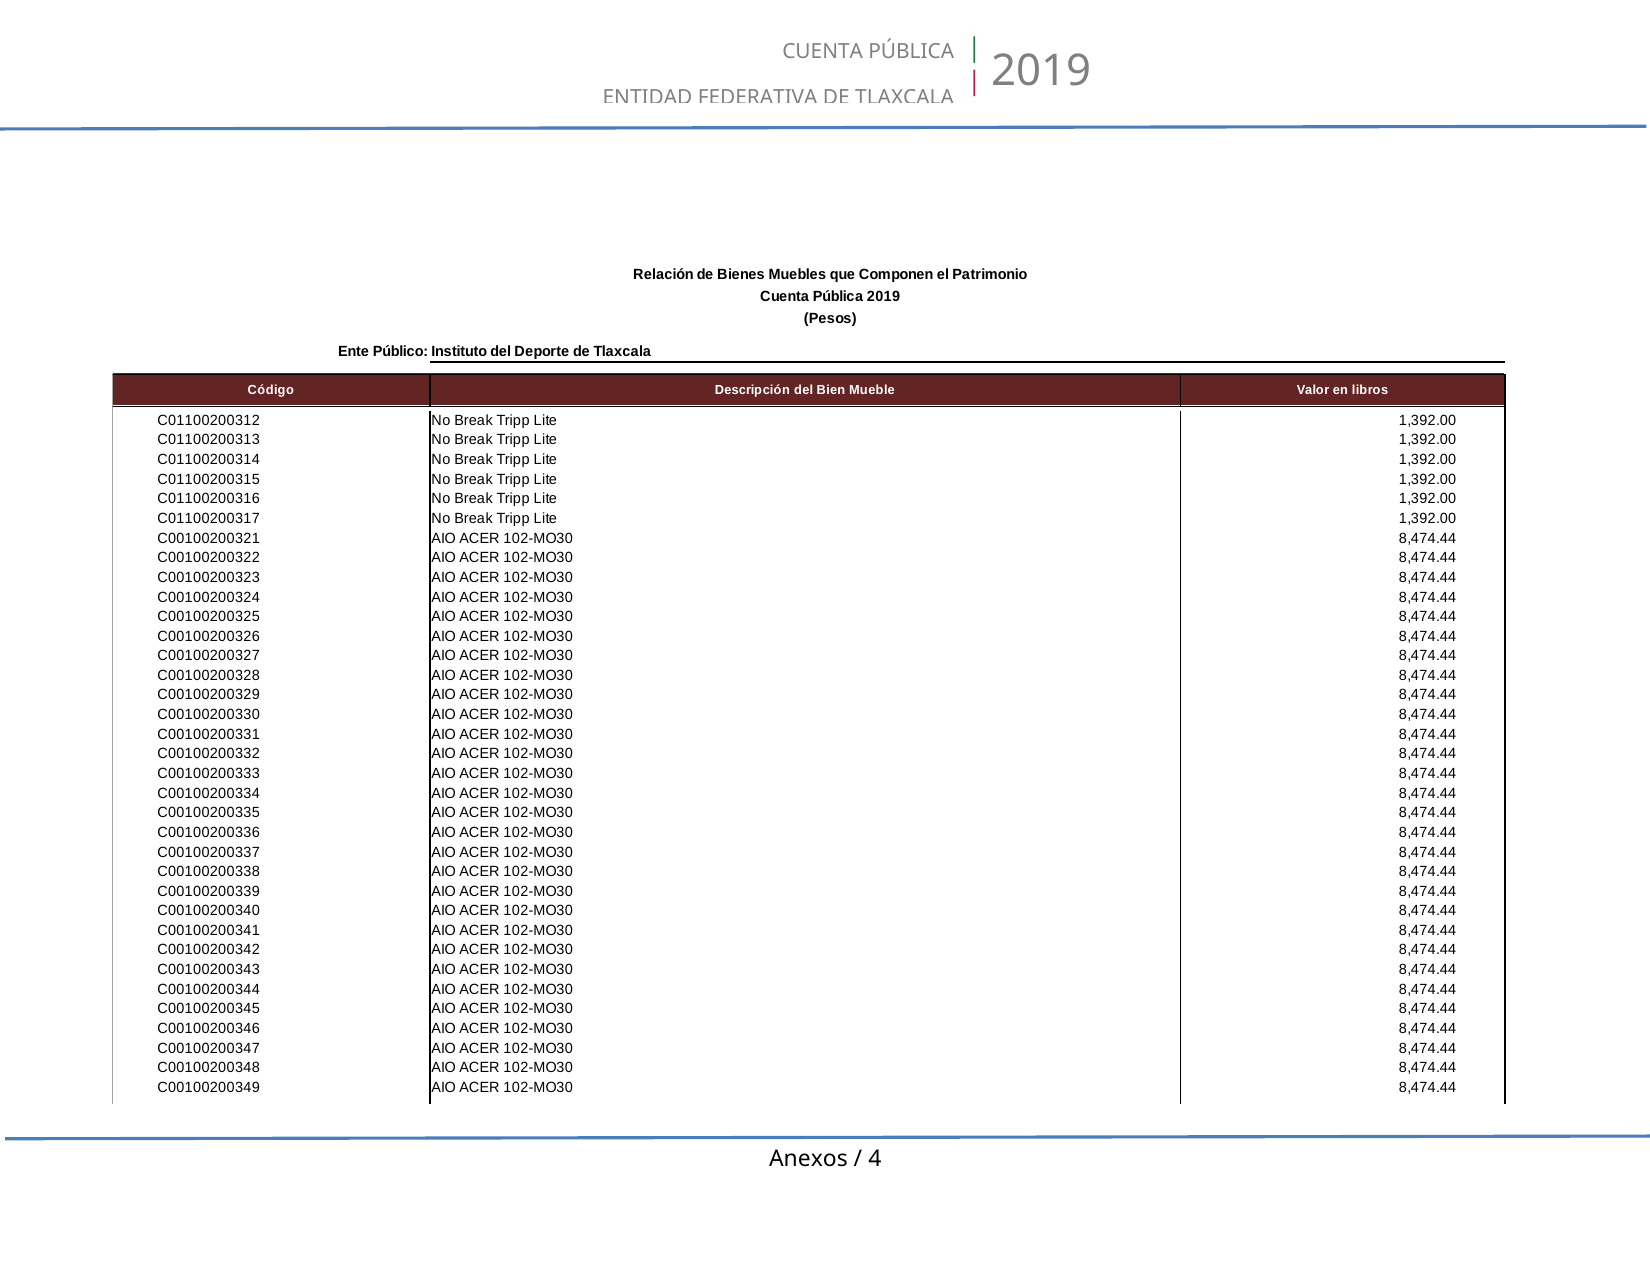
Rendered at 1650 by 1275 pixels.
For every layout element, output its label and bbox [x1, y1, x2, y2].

picture [968, 28, 985, 99]
